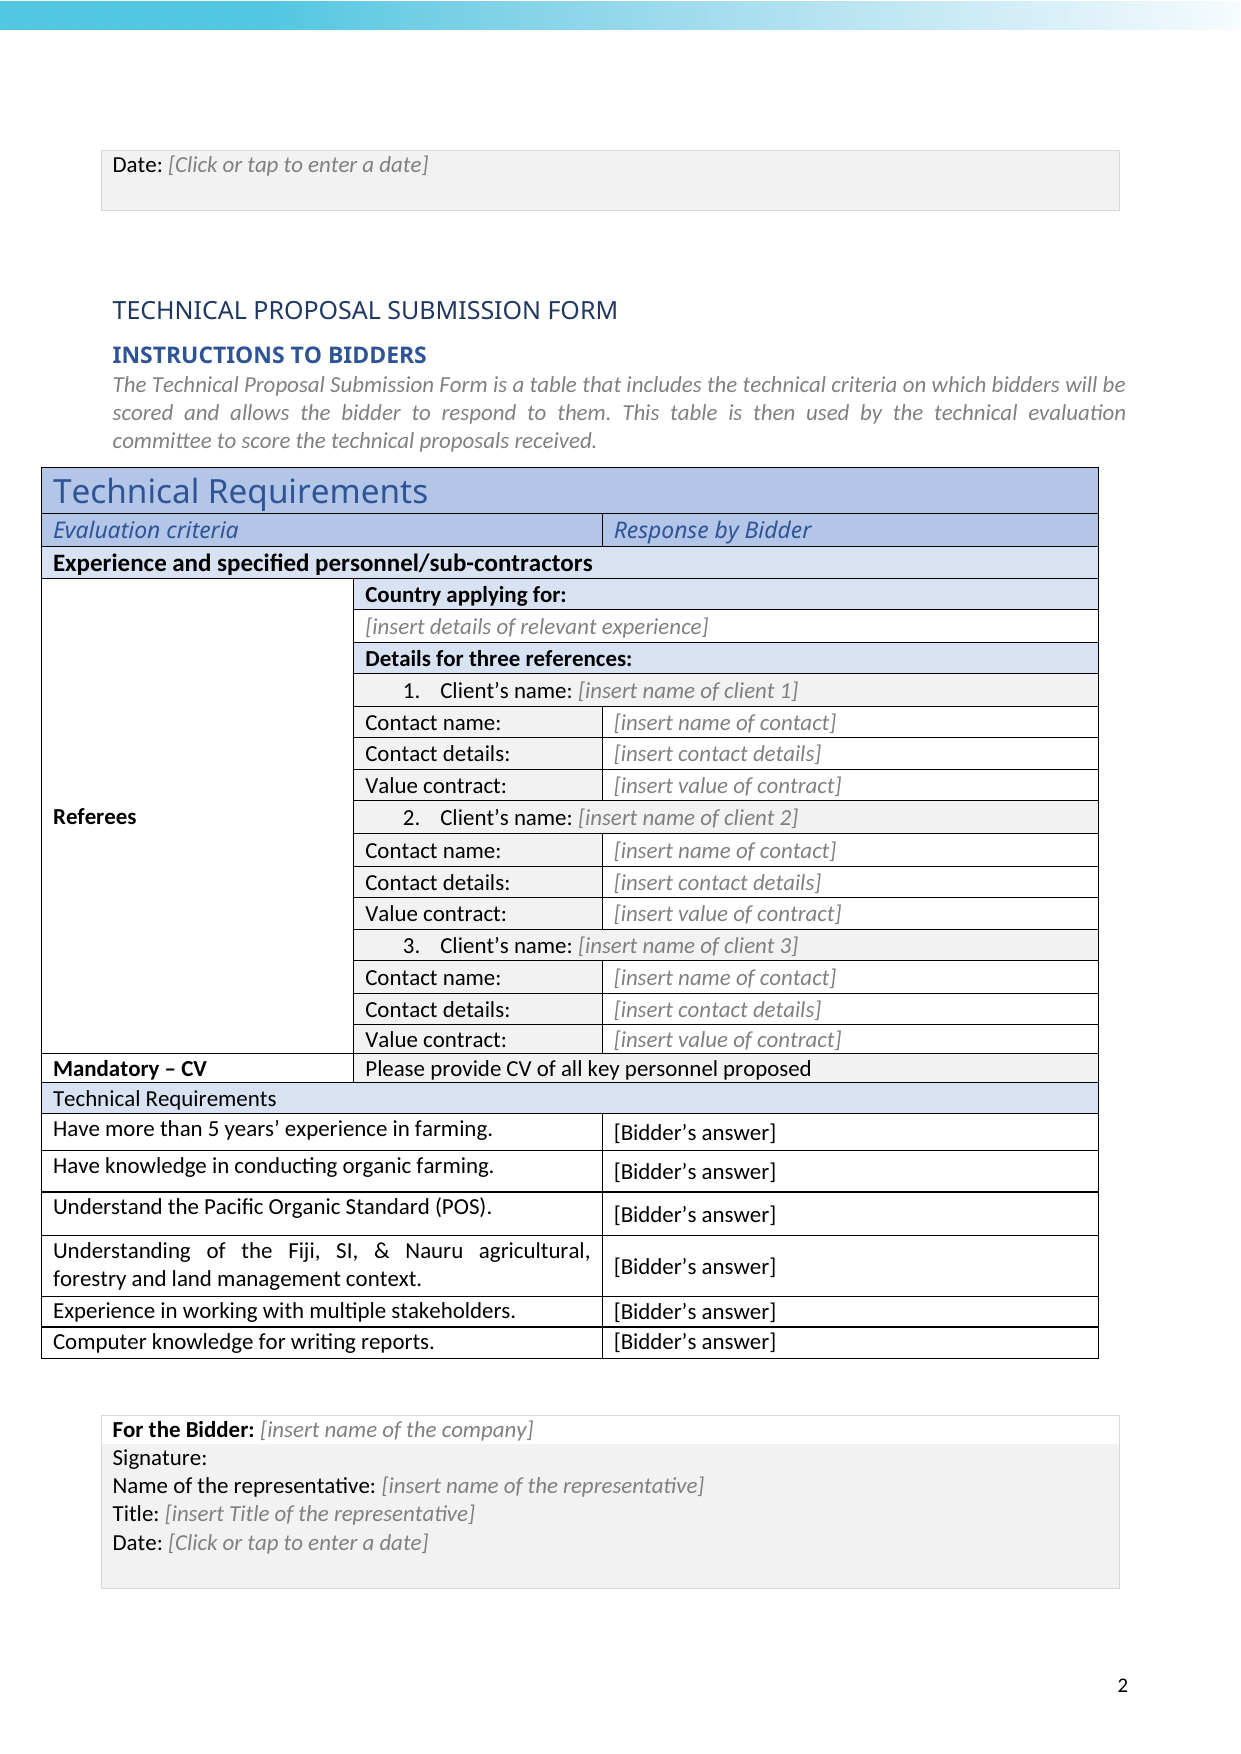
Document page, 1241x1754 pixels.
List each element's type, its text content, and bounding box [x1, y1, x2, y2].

table_cell Computer knowledge for writing reports. [42, 1328, 602, 1357]
table_cell [603, 994, 1098, 1024]
table_cell Date: [102, 1528, 1119, 1588]
table_cell Understanding of the Fiji, SI, & Nauru agricultural, forestry and land management context. [42, 1236, 602, 1296]
table_cell [603, 961, 1098, 993]
table_cell Contact name: [354, 961, 602, 993]
table_cell Client’s name: [354, 674, 1098, 706]
table_cell Value contract: [354, 898, 602, 929]
table_cell Response by Bidder [603, 514, 1098, 546]
table_cell Experience in working with multiple stakeholders. [42, 1297, 602, 1326]
table_cell [603, 1025, 1098, 1053]
picture [0, 1, 1241, 30]
table_cell Contact details: [354, 738, 602, 769]
table_cell Name of the representative: Title: [102, 1444, 1119, 1528]
table_cell Contact name: [354, 834, 602, 866]
text The Technical Proposal Submission Form is a table that includes the technical criteria on which bidders will be scored and allows the bidder to respond to them. This table is then used by the technical evaluation committee to score the technical proposals received. [112, 370, 1128, 454]
table_cell Mandatory – CV [42, 1054, 353, 1082]
table_cell [603, 834, 1098, 866]
table_cell [42, 1193, 602, 1235]
table_cell [603, 770, 1098, 800]
table_cell [42, 1151, 602, 1191]
table_cell Evaluation criteria [42, 514, 602, 546]
table_cell Details for three references: [354, 643, 1098, 673]
table_cell Experience and specified personnel/sub-contractors [42, 547, 1098, 578]
table_cell Contact details: [354, 867, 602, 897]
subtitle INSTRUCTIONS TO BIDDERS [112, 339, 1128, 370]
table_cell [603, 738, 1098, 769]
table_cell [603, 898, 1098, 929]
table_cell Client’s name: [354, 801, 1098, 833]
table_cell Country applying for: [354, 579, 1098, 609]
table_cell Client’s name: [354, 930, 1098, 960]
table_cell Date: [102, 151, 1119, 210]
table_cell [603, 867, 1098, 897]
table_cell [603, 707, 1098, 737]
table_cell Contact details: [354, 994, 602, 1024]
table_cell Value contract: [354, 770, 602, 800]
table_cell Referees [42, 579, 353, 1053]
table_header Technical Requirements [42, 468, 1098, 513]
table_header For the Bidder: [102, 1416, 1119, 1443]
table_cell [42, 1114, 602, 1150]
table_cell Please provide CV of all key personnel proposed [354, 1054, 1098, 1082]
table_cell Contact name: [354, 707, 602, 737]
subtitle TECHNICAL PROPOSAL SUBMISSION FORM [112, 292, 1128, 327]
table_cell [354, 610, 1098, 642]
table_cell Value contract: [354, 1025, 602, 1053]
